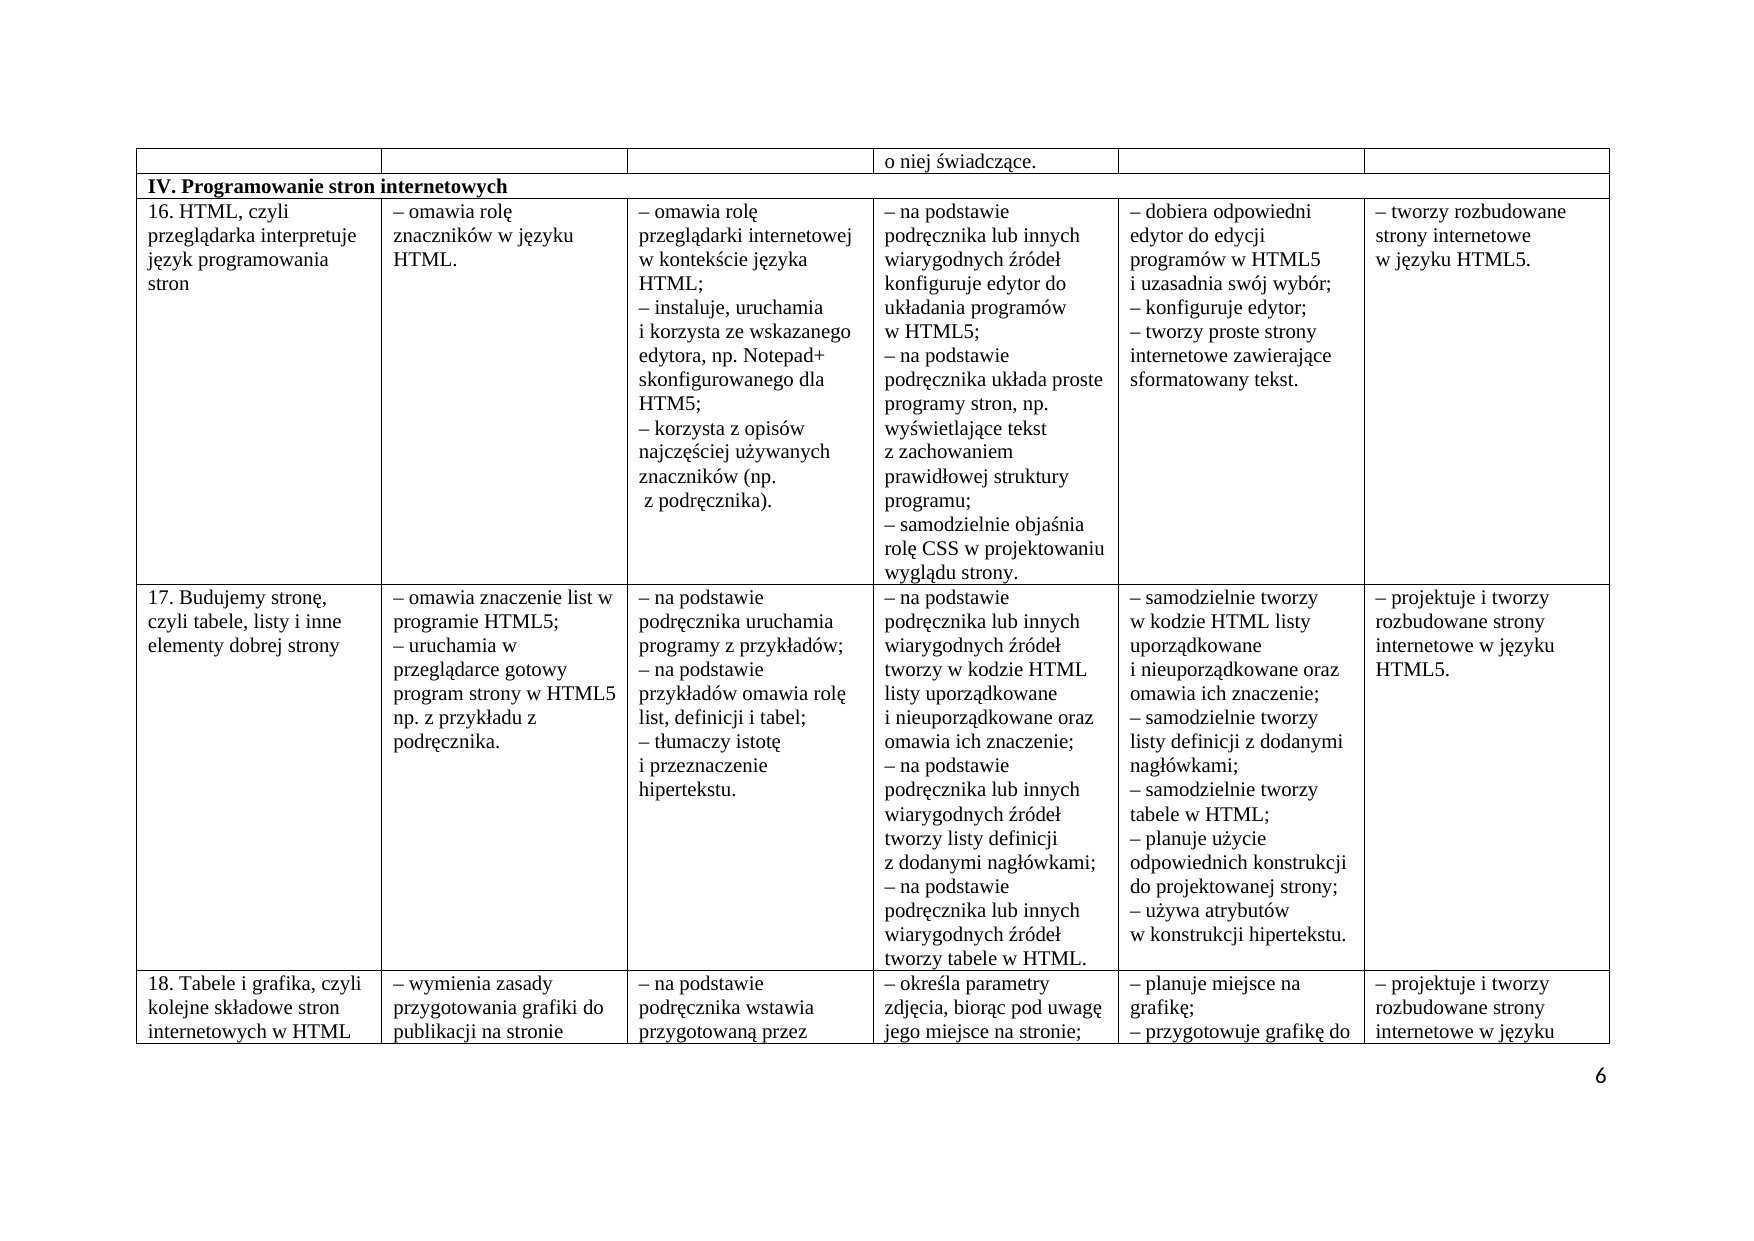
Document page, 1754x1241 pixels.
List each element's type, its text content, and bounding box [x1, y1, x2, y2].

table_cell 16. HTML, czyli przeglądarka interpretuje język programowania stron [137, 199, 381, 584]
table_cell – tworzy rozbudowane strony internetowe w języku HTML5. [1365, 199, 1609, 584]
table_cell – na podstawie podręcznika lub innych wiarygodnych źródeł konfiguruje edytor do układania programów w HTML5; – na podstawie podręcznika układa proste programy stron, np. wyświetlające tekst z zachowaniem prawidłowej struktury programu; – samodzielnie objaśnia rolę CSS w projektowaniu wyglądu strony. [874, 199, 1118, 584]
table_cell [1365, 149, 1609, 173]
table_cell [1365, 971, 1609, 1043]
table_cell 17. Budujemy stronę, czyli tabele, listy i inne elementy dobrej strony [137, 585, 381, 970]
table_cell – projektuje i tworzy rozbudowane strony internetowe w języku HTML5. [1365, 585, 1609, 970]
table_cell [628, 971, 873, 1043]
table_cell – na podstawie podręcznika lub innych wiarygodnych źródeł tworzy w kodzie HTML listy uporządkowane i nieuporządkowane oraz omawia ich znaczenie; – na podstawie podręcznika lub innych wiarygodnych źródeł tworzy listy definicji z dodanymi nagłówkami; – na podstawie podręcznika lub innych wiarygodnych źródeł tworzy tabele w HTML. [874, 585, 1118, 970]
table_cell – na podstawie podręcznika uruchamia programy z przykładów; – na podstawie przykładów omawia rolę list, definicji i tabel; – tłumaczy istotę i przeznaczenie hipertekstu. [628, 585, 873, 970]
table_cell – dobiera odpowiedni edytor do edycji programów w HTML5 i uzasadnia swój wybór; – konfiguruje edytor; – tworzy proste strony internetowe zawierające sformatowany tekst. [1119, 199, 1364, 584]
table_cell – omawia rolę znaczników w języku HTML. [382, 199, 627, 584]
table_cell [874, 971, 1118, 1043]
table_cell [1119, 149, 1364, 173]
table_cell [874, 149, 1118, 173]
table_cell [382, 971, 627, 1043]
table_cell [382, 149, 627, 173]
table_cell – omawia rolę przeglądarki internetowej w kontekście języka HTML; – instaluje, uruchamia i korzysta ze wskazanego edytora, np. Notepad+ skonfigurowanego dla HTM5; – korzysta z opisów najczęściej używanych znaczników (np. z podręcznika). [628, 199, 873, 584]
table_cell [137, 971, 381, 1043]
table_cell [137, 149, 381, 173]
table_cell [1119, 971, 1364, 1043]
table_cell – omawia znaczenie list w programie HTML5; – uruchamia w przeglądarce gotowy program strony w HTML5 np. z przykładu z podręcznika. [382, 585, 627, 970]
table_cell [628, 149, 873, 173]
table_cell – samodzielnie tworzy w kodzie HTML listy uporządkowane i nieuporządkowane oraz omawia ich znaczenie; – samodzielnie tworzy listy definicji z dodanymi nagłówkami; – samodzielnie tworzy tabele w HTML; – planuje użycie odpowiednich konstrukcji do projektowanej strony; – używa atrybutów w konstrukcji hipertekstu. [1119, 585, 1364, 970]
table_cell IV. Programowanie stron internetowych [137, 174, 1609, 198]
